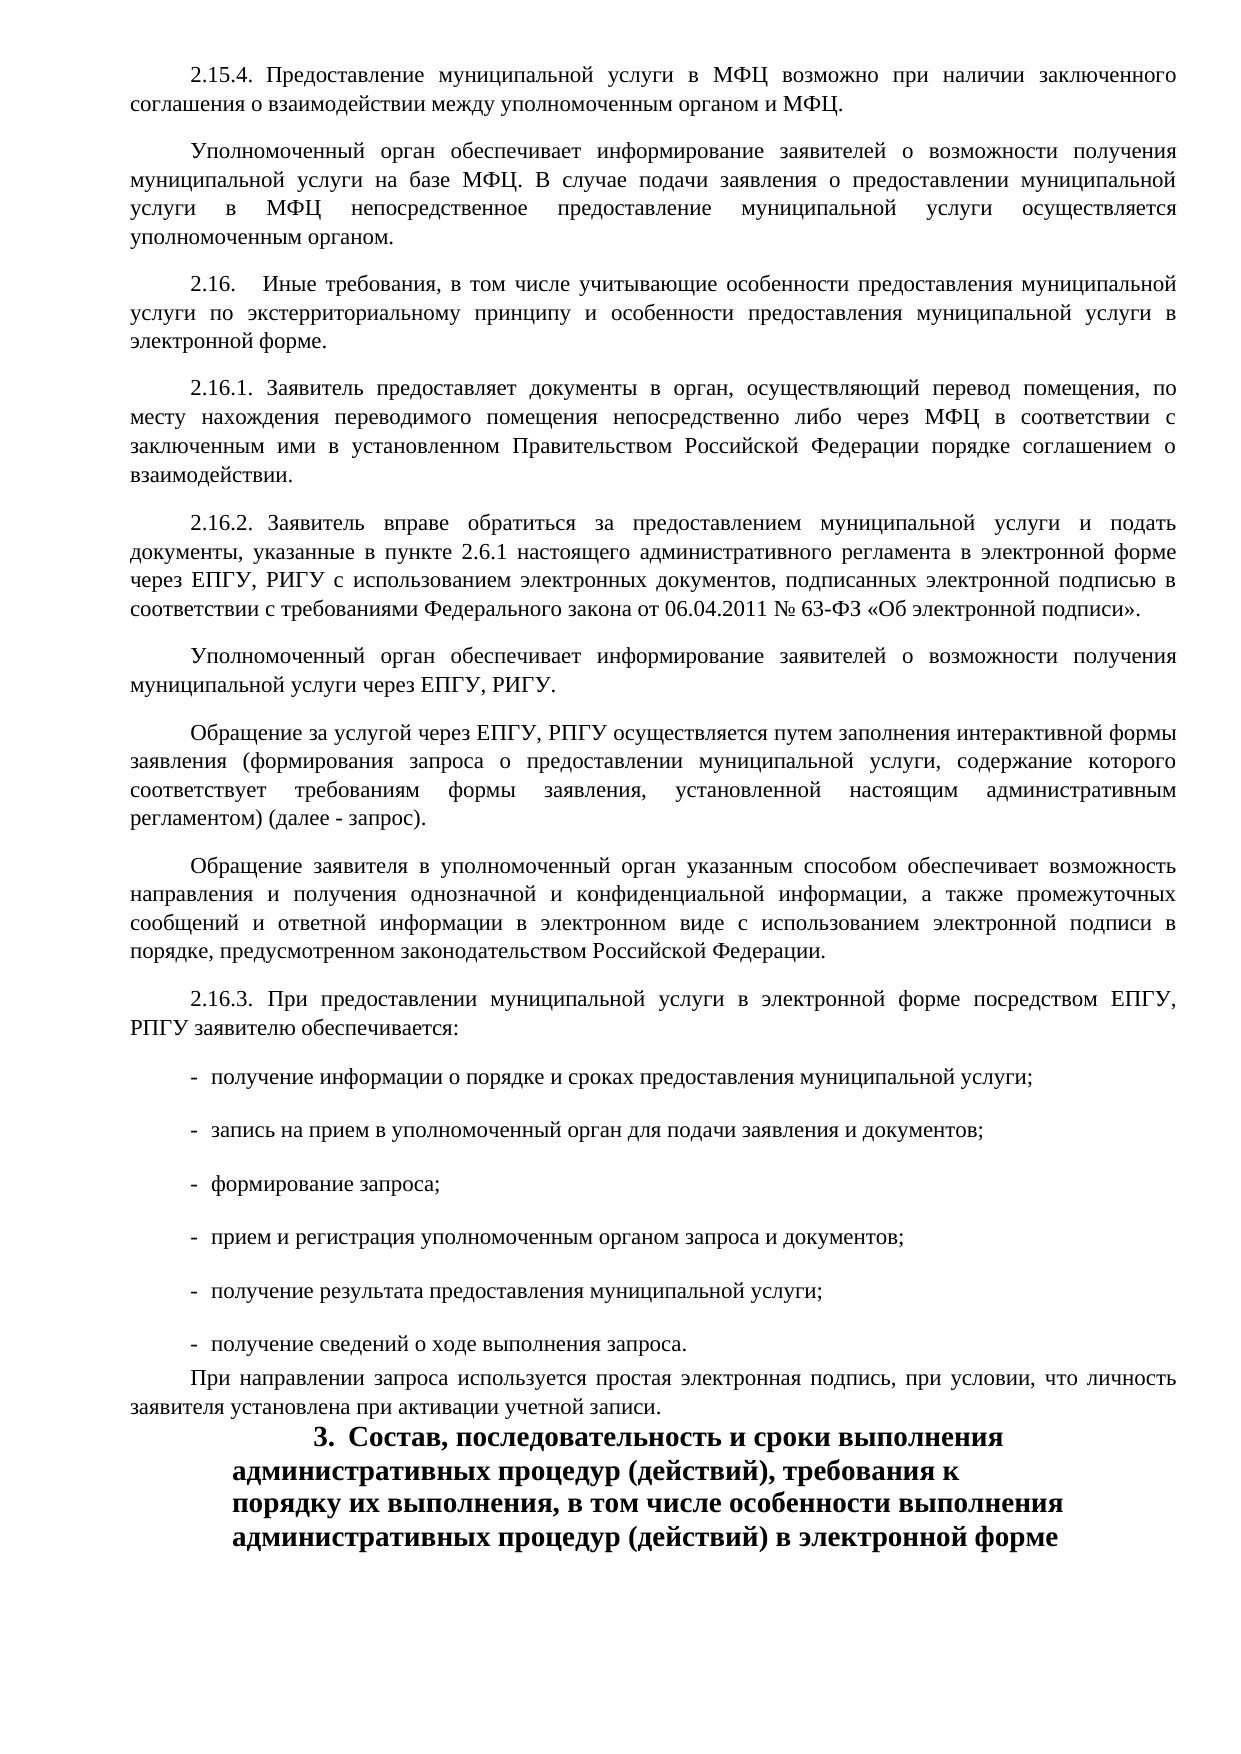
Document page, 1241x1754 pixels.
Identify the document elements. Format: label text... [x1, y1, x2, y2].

list Заявитель предоставляет документы в орган, осуществляющий перевод помещения, по месту нахождения переводимого помещения непосредственно либо через МФЦ в соответствии с заключенным ими в установленном Правительством Российской Федерации порядке соглашением о взаимодействии. [130, 373, 1178, 488]
text При направлении запроса используется простая электронная подпись, при условии, что личность заявителя установлена при активации учетной записи. [130, 1363, 1178, 1421]
list Иные требования, в том числе учитывающие особенности предоставления муниципальной услуги по экстерриториальному принципу и особенности предоставления муниципальной услуги в электронной форме. [130, 269, 1178, 354]
text Уполномоченный орган обеспечивает информирование заявителей о возможности получения муниципальной услуги на базе МФЦ. В случае подачи заявления о предоставлении муниципальной услуги в МФЦ непосредственное предоставление муниципальной услуги осуществляется уполномоченным органом. [130, 136, 1178, 250]
list прием и регистрация уполномоченным органом запроса и документов; [130, 1202, 1178, 1256]
list Состав, последовательность и сроки выполнения административных процедур (действий), требования к порядку их выполнения, в том числе особенности выполнения административных процедур (действий) в электронной форме [232, 1421, 1076, 1553]
list формирование запроса; [130, 1148, 1178, 1202]
list получение информации о порядке и сроках предоставления муниципальной услуги; [130, 1041, 1178, 1095]
list получение сведений о ходе выполнения запроса. [130, 1309, 1178, 1363]
text Обращение за услугой через ЕПГУ, РПГУ осуществляется путем заполнения интерактивной формы заявления (формирования запроса о предоставлении муниципальной услуги, содержание которого соответствует требованиям формы заявления, установленной настоящим административным регламентом) (далее - запрос). [130, 717, 1178, 831]
list При предоставлении муниципальной услуги в электронной форме посредством ЕПГУ, РПГУ заявителю обеспечивается: [130, 982, 1178, 1041]
list запись на прием в уполномоченный орган для подачи заявления и документов; [130, 1095, 1178, 1148]
text Обращение заявителя в уполномоченный орган указанным способом обеспечивает возможность направления и получения однозначной и конфиденциальной информации, а также промежуточных сообщений и ответной информации в электронном виде с использованием электронной подписи в порядке, предусмотренном законодательством Российской Федерации. [130, 850, 1178, 964]
list Заявитель вправе обратиться за предоставлением муниципальной услуги и подать документы, указанные в пункте 2.6.1 настоящего административного регламента в электронной форме через ЕПГУ, РИГУ с использованием электронных документов, подписанных электронной подписью в соответствии с требованиями Федерального закона от 06.04.2011 № 63-ФЗ «Об электронной подписи». [130, 508, 1178, 622]
text Уполномоченный орган обеспечивает информирование заявителей о возможности получения муниципальной услуги через ЕПГУ, РИГУ. [130, 640, 1178, 698]
list получение результата предоставления муниципальной услуги; [130, 1256, 1178, 1309]
list Предоставление муниципальной услуги в МФЦ возможно при наличии заключенного соглашения о взаимодействии между уполномоченным органом и МФЦ. [130, 60, 1178, 117]
